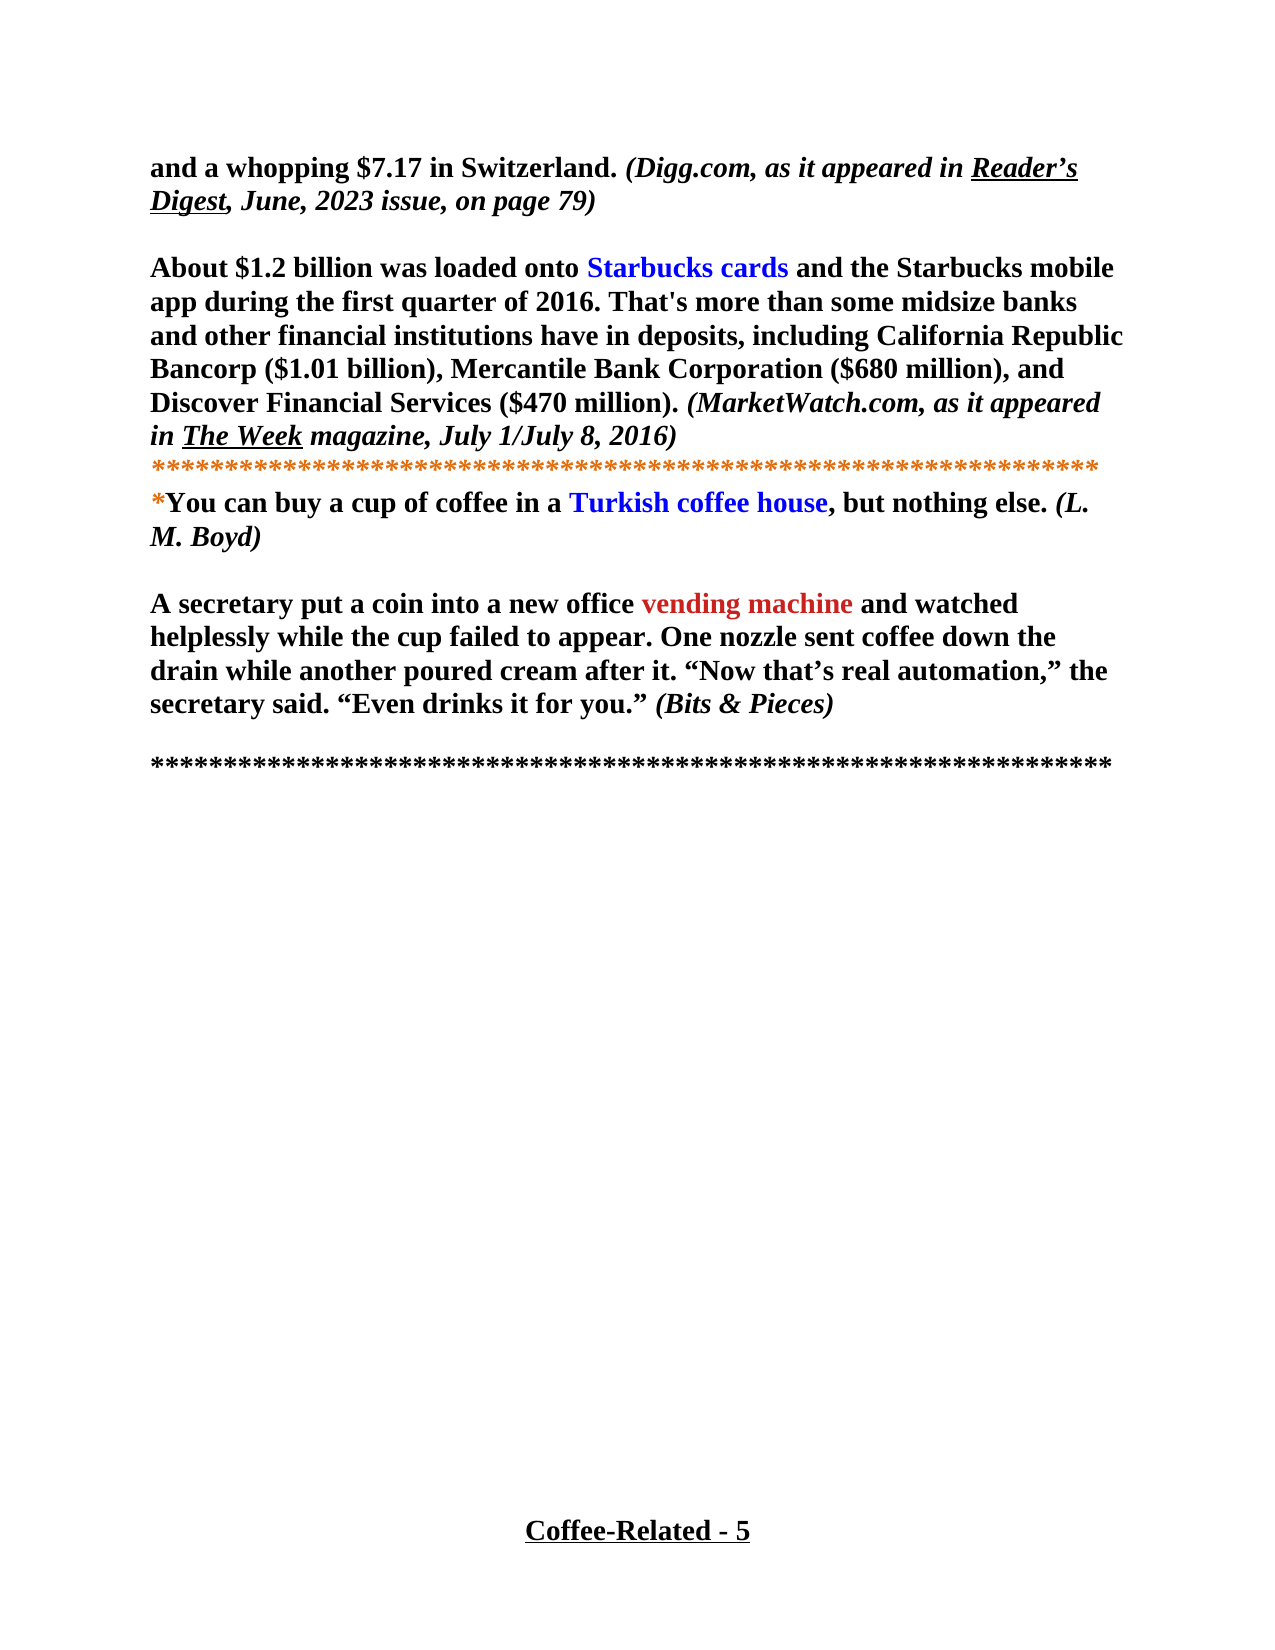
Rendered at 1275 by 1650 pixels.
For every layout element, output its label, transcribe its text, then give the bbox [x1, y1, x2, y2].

text ******************************************************************You can buy a cup of coffee in a Turkish coffee house, but nothing else. (L. M. Boyd) [150, 452, 1125, 552]
text A secretary put a coin into a new office vending machine and watched helplessly while the cup failed to appear. One nozzle sent coffee down the drain while another poured cream after it. “Now that’s real automation,” the secretary said. “Even drinks it for you.” (Bits & Pieces) [150, 586, 1125, 720]
text ****************************************************************** [150, 749, 1125, 783]
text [150, 150, 1125, 217]
text About $1.2 billion was loaded onto Starbucks cards and the Starbucks mobile app during the first quarter of 2016. That's more than some midsize banks and other financial institutions have in deposits, including California Republic Bancorp ($1.01 billion), Mercantile Bank Corporation ($680 million), and Discover Financial Services ($470 million). (MarketWatch.com, as it appeared in The Week magazine, July 1/July 8, 2016) [150, 251, 1125, 452]
